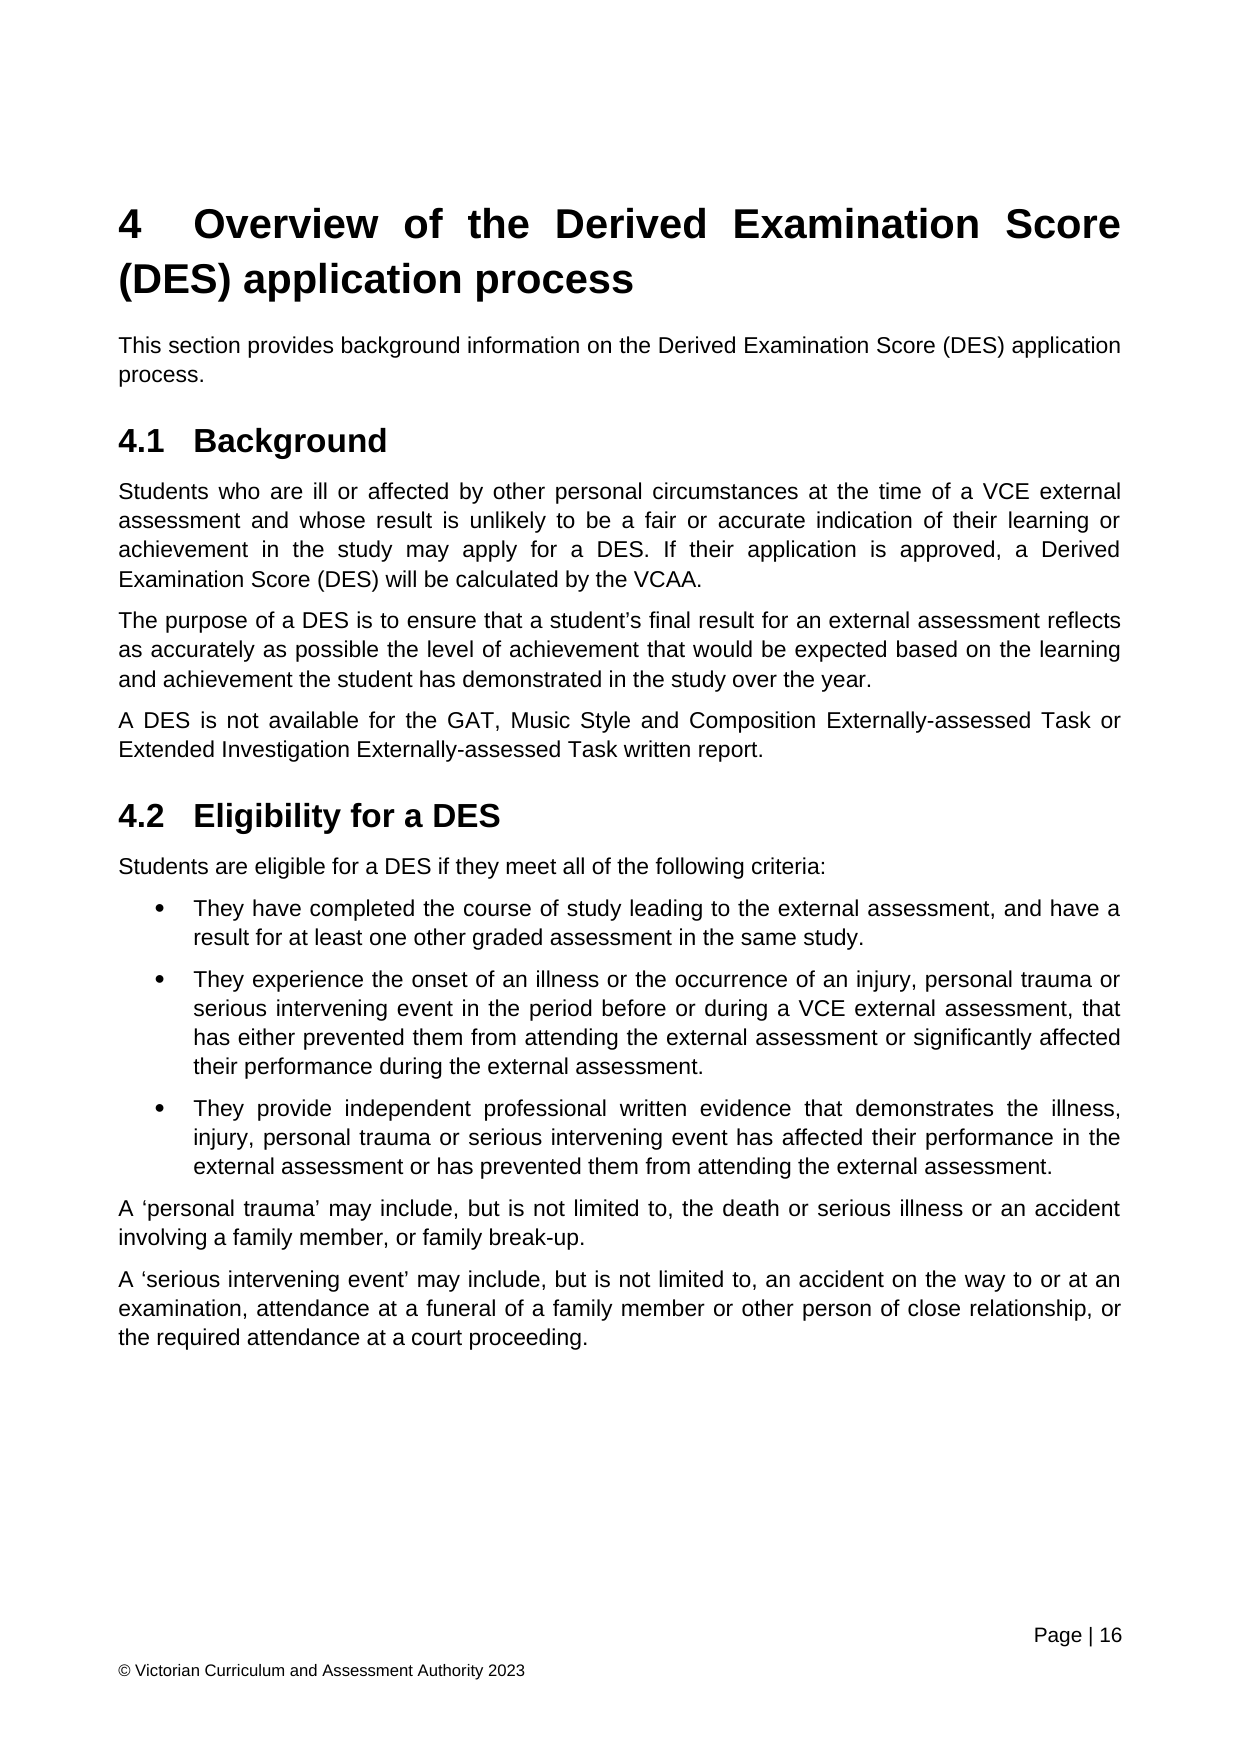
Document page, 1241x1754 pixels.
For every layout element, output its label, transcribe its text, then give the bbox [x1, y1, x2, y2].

text A ‘personal trauma’ may include, but is not limited to, the death or serious illness or an accident involving a family member, or family break-up. [118, 1193, 1122, 1251]
text A DES is not available for the GAT, Music Style and Composition Externally-assessed Task or Extended Investigation Externally-assessed Task written report. [118, 705, 1122, 764]
text A ‘serious intervening event’ may include, but is not limited to, an accident on the way to or at an examination, attendance at a funeral of a family member or other person of close relationship, or the required attendance at a court proceeding. [118, 1264, 1122, 1351]
text The purpose of a DES is to ensure that a student’s final result for an external assessment reflects as accurately as possible the level of achievement that would be expected based on the learning and achievement the student has demonstrated in the study over the year. [118, 605, 1122, 693]
subtitle 4.2 Eligibility for a DES [118, 797, 1122, 834]
list They experience the onset of an illness or the occurrence of an injury, personal trauma or serious intervening event in the period before or during a VCE external assessment, that has either prevented them from attending the external assessment or significantly affected their performance during the external assessment. [156, 964, 1122, 1080]
subtitle 4.1 Background [118, 422, 1122, 459]
list They provide independent professional written evidence that demonstrates the illness, injury, personal trauma or serious intervening event has affected their performance in the external assessment or has prevented them from attending the external assessment. [156, 1093, 1122, 1180]
text Students are eligible for a DES if they meet all of the following criteria: [118, 851, 1122, 880]
text This section provides background information on the Derived Examination Score (DES) application process. [118, 330, 1122, 389]
text Students who are ill or affected by other personal circumstances at the time of a VCE external assessment and whose result is unlikely to be a fair or accurate indication of their learning or achievement in the study may apply for a DES. If their application is approved, a Derived Examination Score (DES) will be calculated by the VCAA. [118, 476, 1122, 593]
subtitle 4 Overview of the Derived Examination Score (DES) application process [118, 199, 1122, 302]
list They have completed the course of study leading to the external assessment, and have a result for at least one other graded assessment in the same study. [156, 893, 1122, 951]
